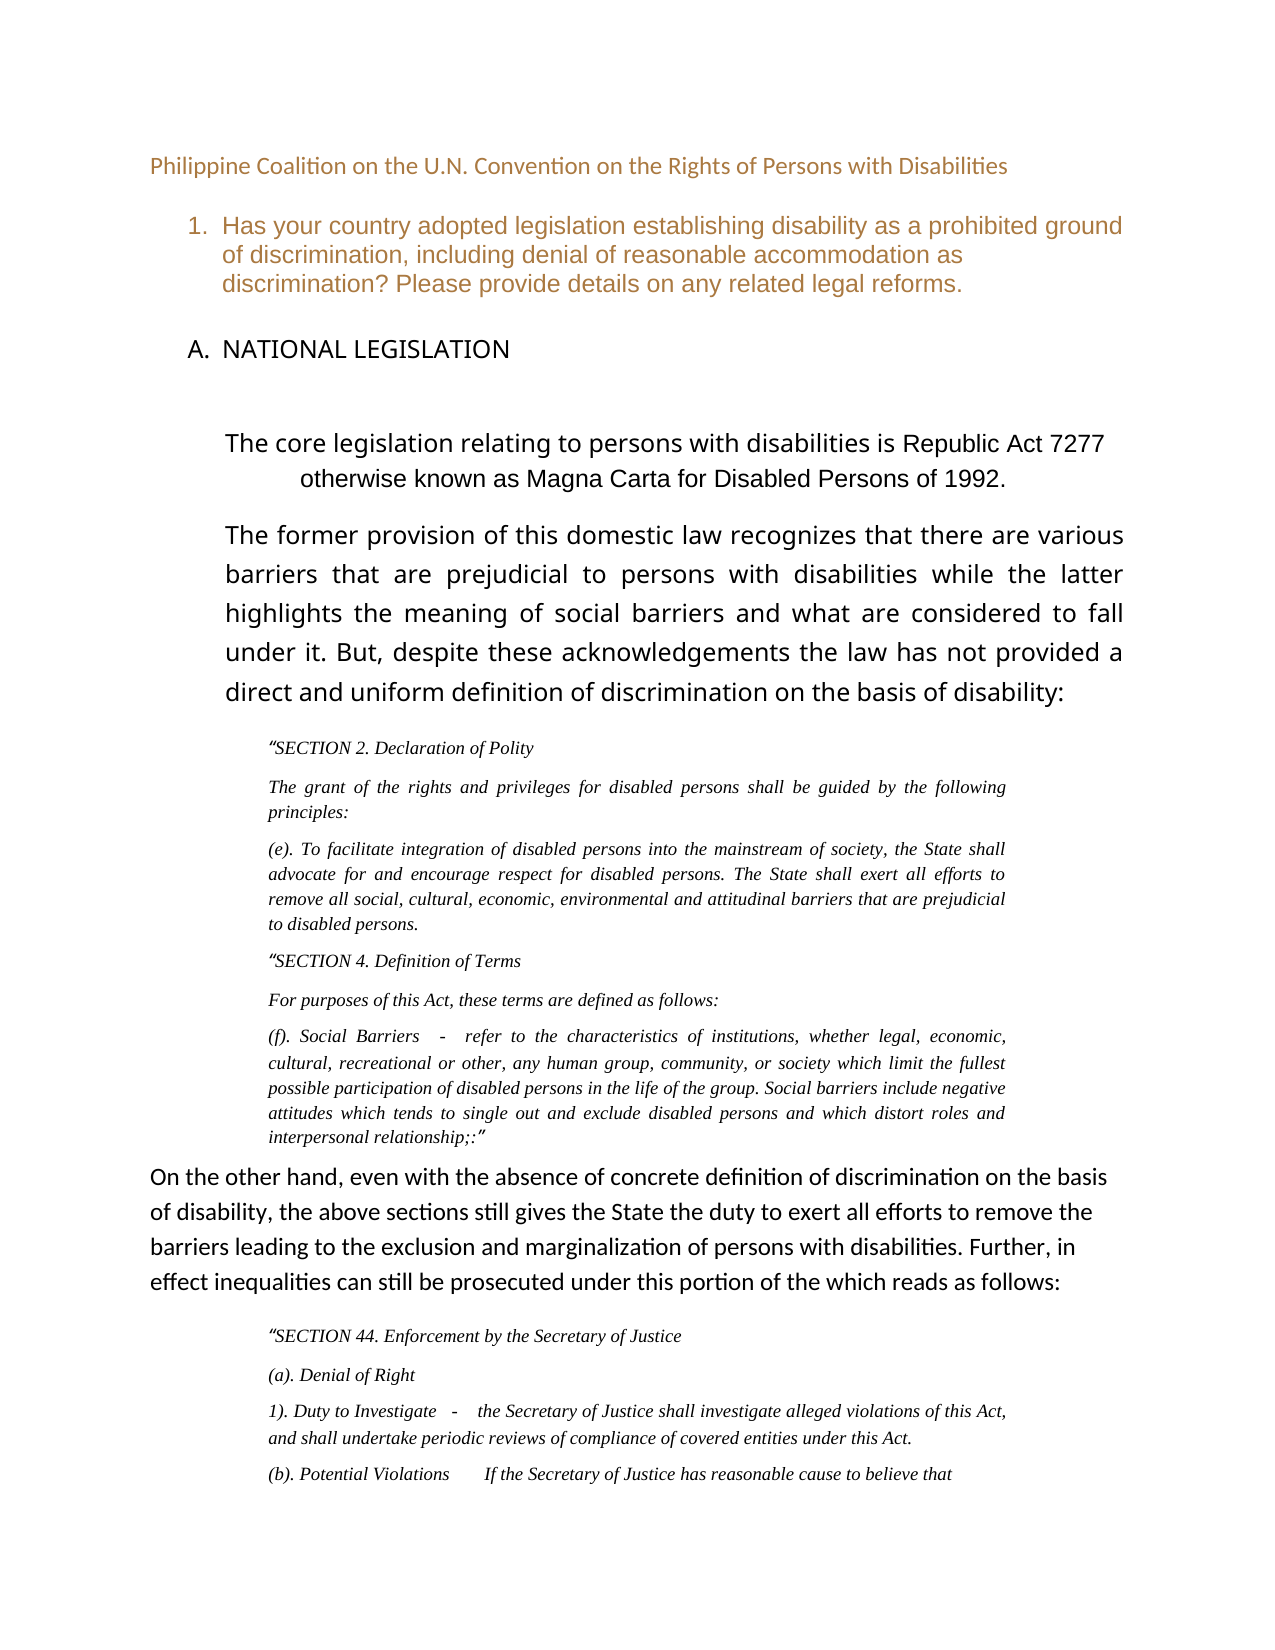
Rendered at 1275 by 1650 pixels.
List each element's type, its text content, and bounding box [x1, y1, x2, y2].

list Has your country adopted legislation establishing disability as a prohibited ground of discrimination, including denial of reasonable accommodation as discrimination? Please provide details on any related legal reforms. [187, 211, 1125, 297]
text (f). Social Barriers - refer to the characteristics of institutions, whether legal, economic, cultural, recreational or other, any human group, community, or society which limit the fullest possible participation of disabled persons in the life of the group. Social barriers include negative attitudes which tends to single out and exclude disabled persons and which distort roles and interpersonal relationship;:” [268, 1023, 1007, 1149]
text The former provision of this domestic law recognizes that there are various barriers that are prejudicial to persons with disabilities while the latter highlights the meaning of social barriers and what are considered to fall under it. But, despite these acknowledgements the law has not provided a direct and uniform definition of discrimination on the basis of disability: [225, 518, 1125, 708]
text On the other hand, even with the absence of concrete definition of discrimination on the basis of disability, the above sections still gives the State the duty to exert all efforts to remove the barriers leading to the exclusion and marginalization of persons with disabilities. Further, in effect inequalities can still be prosecuted under this portion of the which reads as follows: [150, 1161, 1125, 1297]
text The core legislation relating to persons with disabilities is Republic Act 7277 otherwise known as Magna Carta for Disabled Persons of 1992. [150, 425, 1125, 492]
text (e). To facilitate integration of disabled persons into the mainstream of society, the State shall advocate for and encourage respect for disabled persons. The State shall exert all efforts to remove all social, cultural, economic, environmental and attitudinal barriers that are prejudicial to disabled persons. [268, 835, 1007, 935]
text Philippine Coalition on the U.N. Convention on the Rights of Persons with Disabilities [150, 150, 1125, 181]
list NATIONAL LEGISLATION [187, 331, 1125, 365]
text (a). Denial of Right [268, 1360, 1007, 1385]
text “SECTION 2. Declaration of Polity [268, 734, 1007, 760]
text For purposes of this Act, these terms are defined as follows: [268, 985, 1007, 1010]
text The grant of the rights and privileges for disabled persons shall be guided by the following principles: [268, 772, 1007, 822]
text 1). Duty to Investigate - the Secretary of Justice shall investigate alleged violations of this Act, and shall undertake periodic reviews of compliance of covered entities under this Act. [268, 1398, 1007, 1448]
text “SECTION 4. Definition of Terms [268, 947, 1007, 973]
text “SECTION 44. Enforcement by the Secretary of Justice [268, 1322, 1007, 1348]
text (b). Potential Violations If the Secretary of Justice has reasonable cause to believe that [268, 1461, 1007, 1486]
